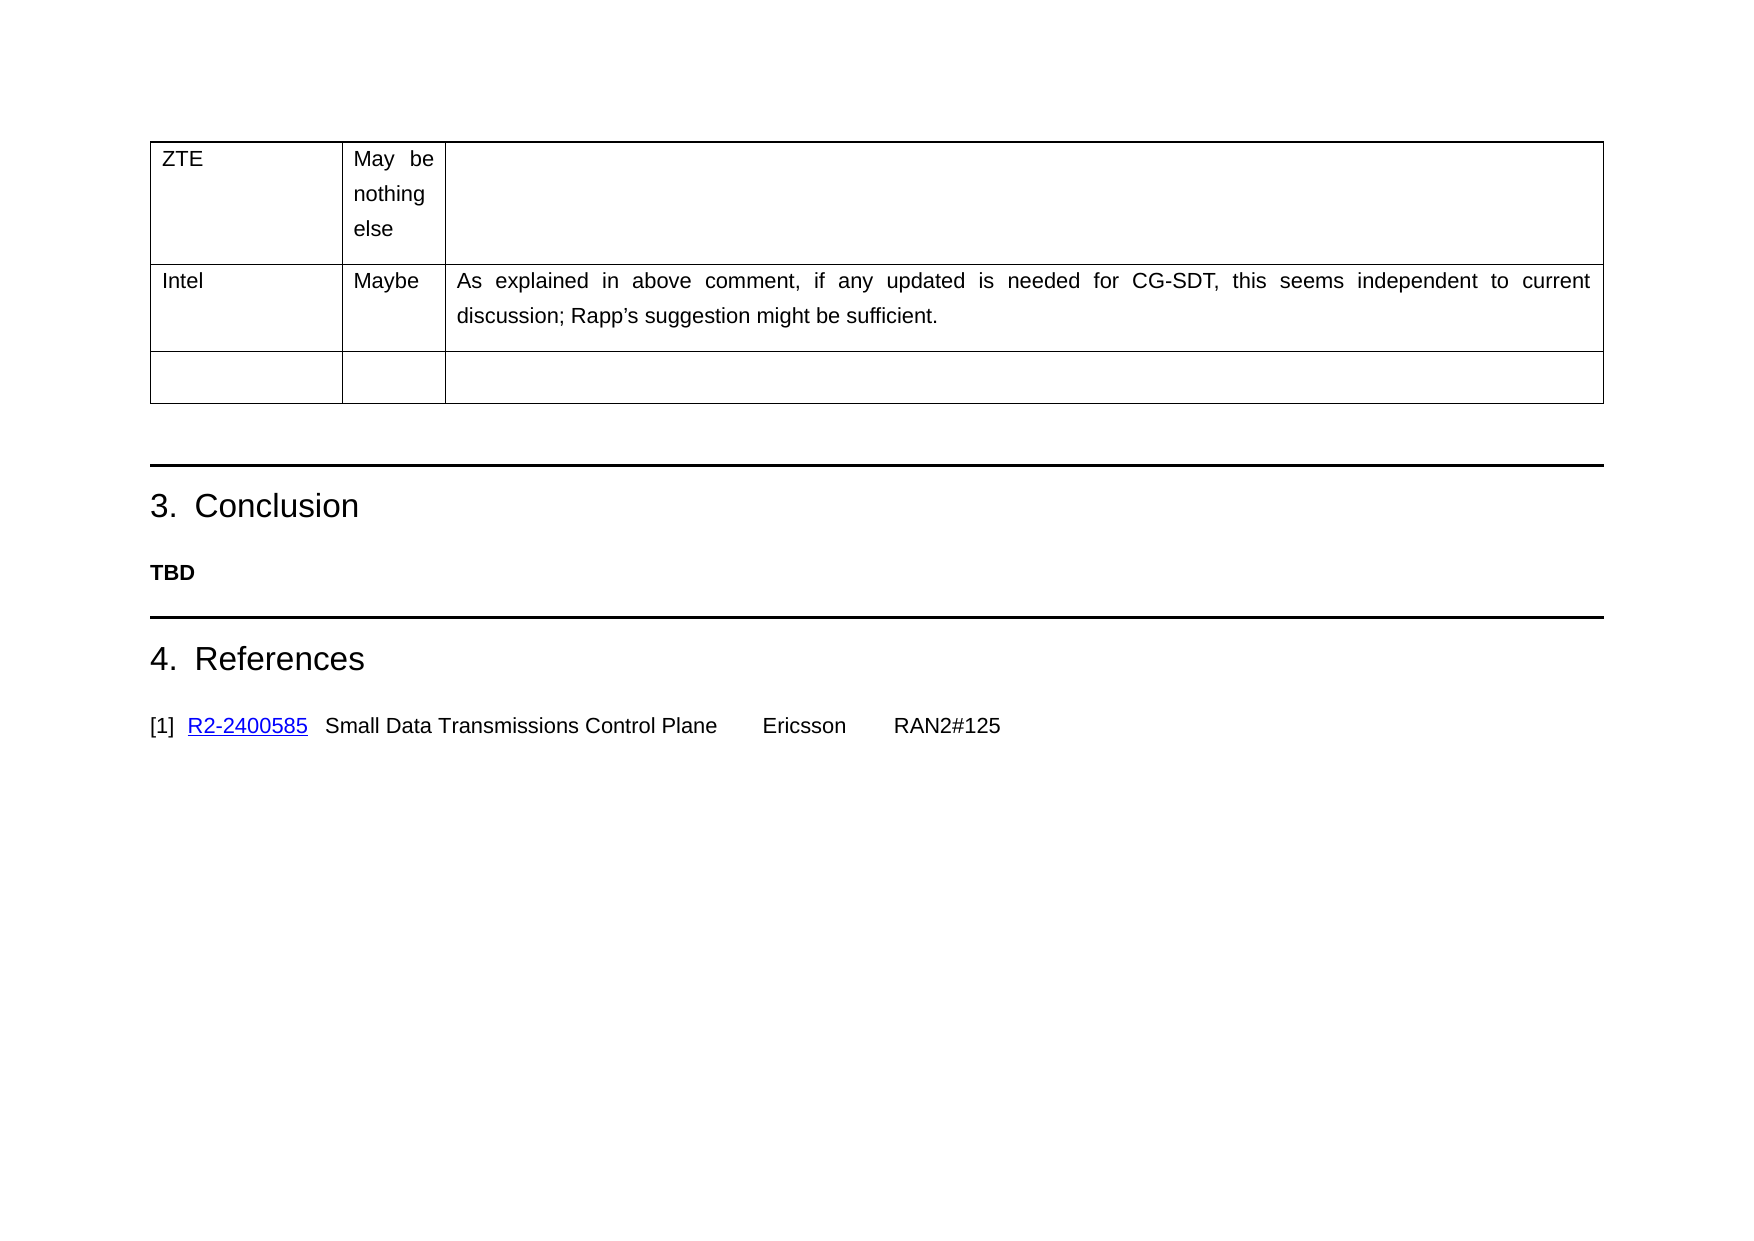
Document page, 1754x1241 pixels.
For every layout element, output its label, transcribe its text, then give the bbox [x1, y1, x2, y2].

table_cell As explained in above comment, if any updated is needed for CG-SDT, this seems independent to current discussion; Rapp’s suggestion might be sufficient. [446, 265, 1603, 351]
table_cell Maybe [343, 265, 445, 351]
table_cell May be nothing else [343, 143, 445, 264]
table_cell [446, 143, 1603, 264]
table_cell [343, 352, 445, 403]
list R2-2400585 Small Data Transmissions Control Plane Ericsson RAN2#125 [150, 709, 1604, 742]
table_cell [151, 352, 342, 403]
table_cell [446, 352, 1603, 403]
subtitle References [150, 619, 1604, 691]
table_cell Intel [151, 265, 342, 351]
table_cell ZTE [151, 143, 342, 264]
subtitle Conclusion [150, 467, 1604, 538]
text TBD [150, 557, 1604, 589]
